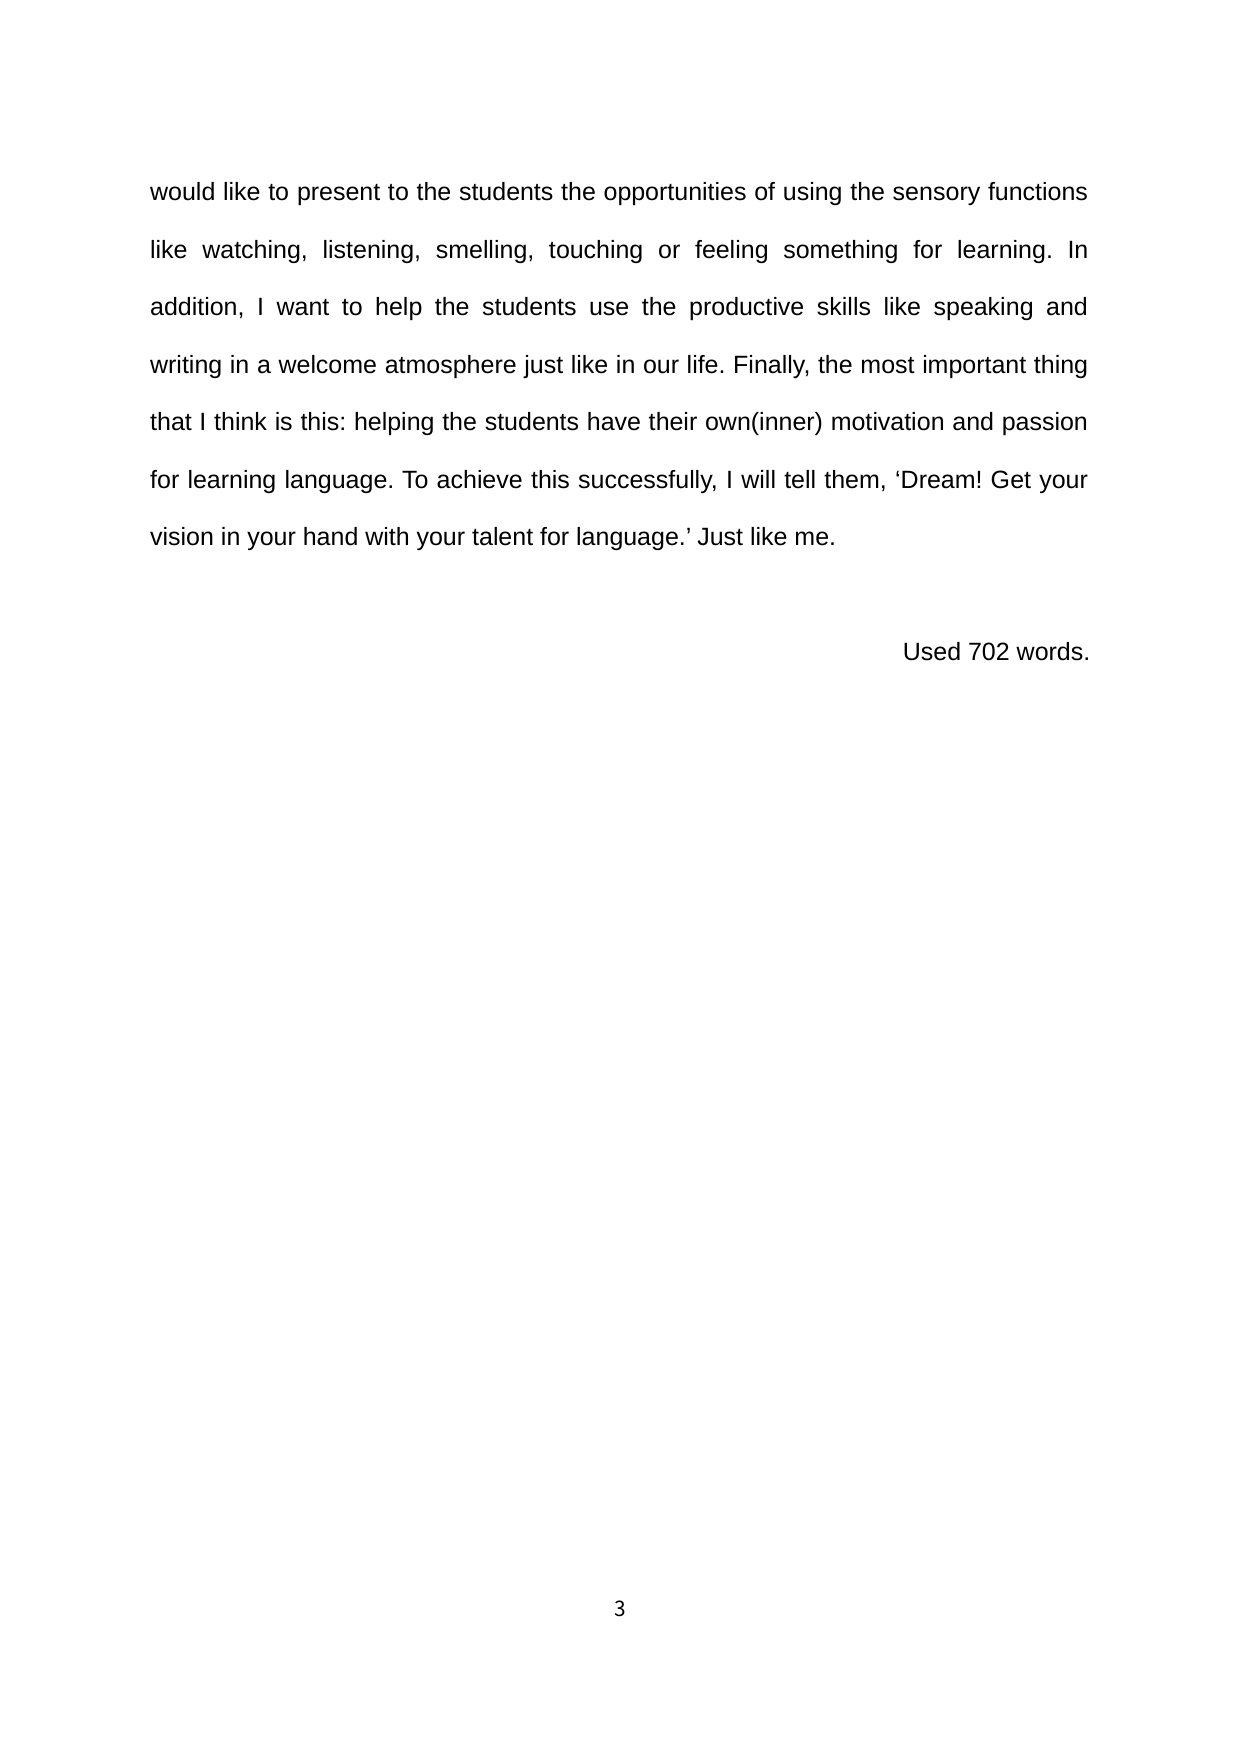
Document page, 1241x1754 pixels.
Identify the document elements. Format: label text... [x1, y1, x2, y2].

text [150, 177, 1090, 551]
text Used 702 words. [150, 637, 1090, 666]
